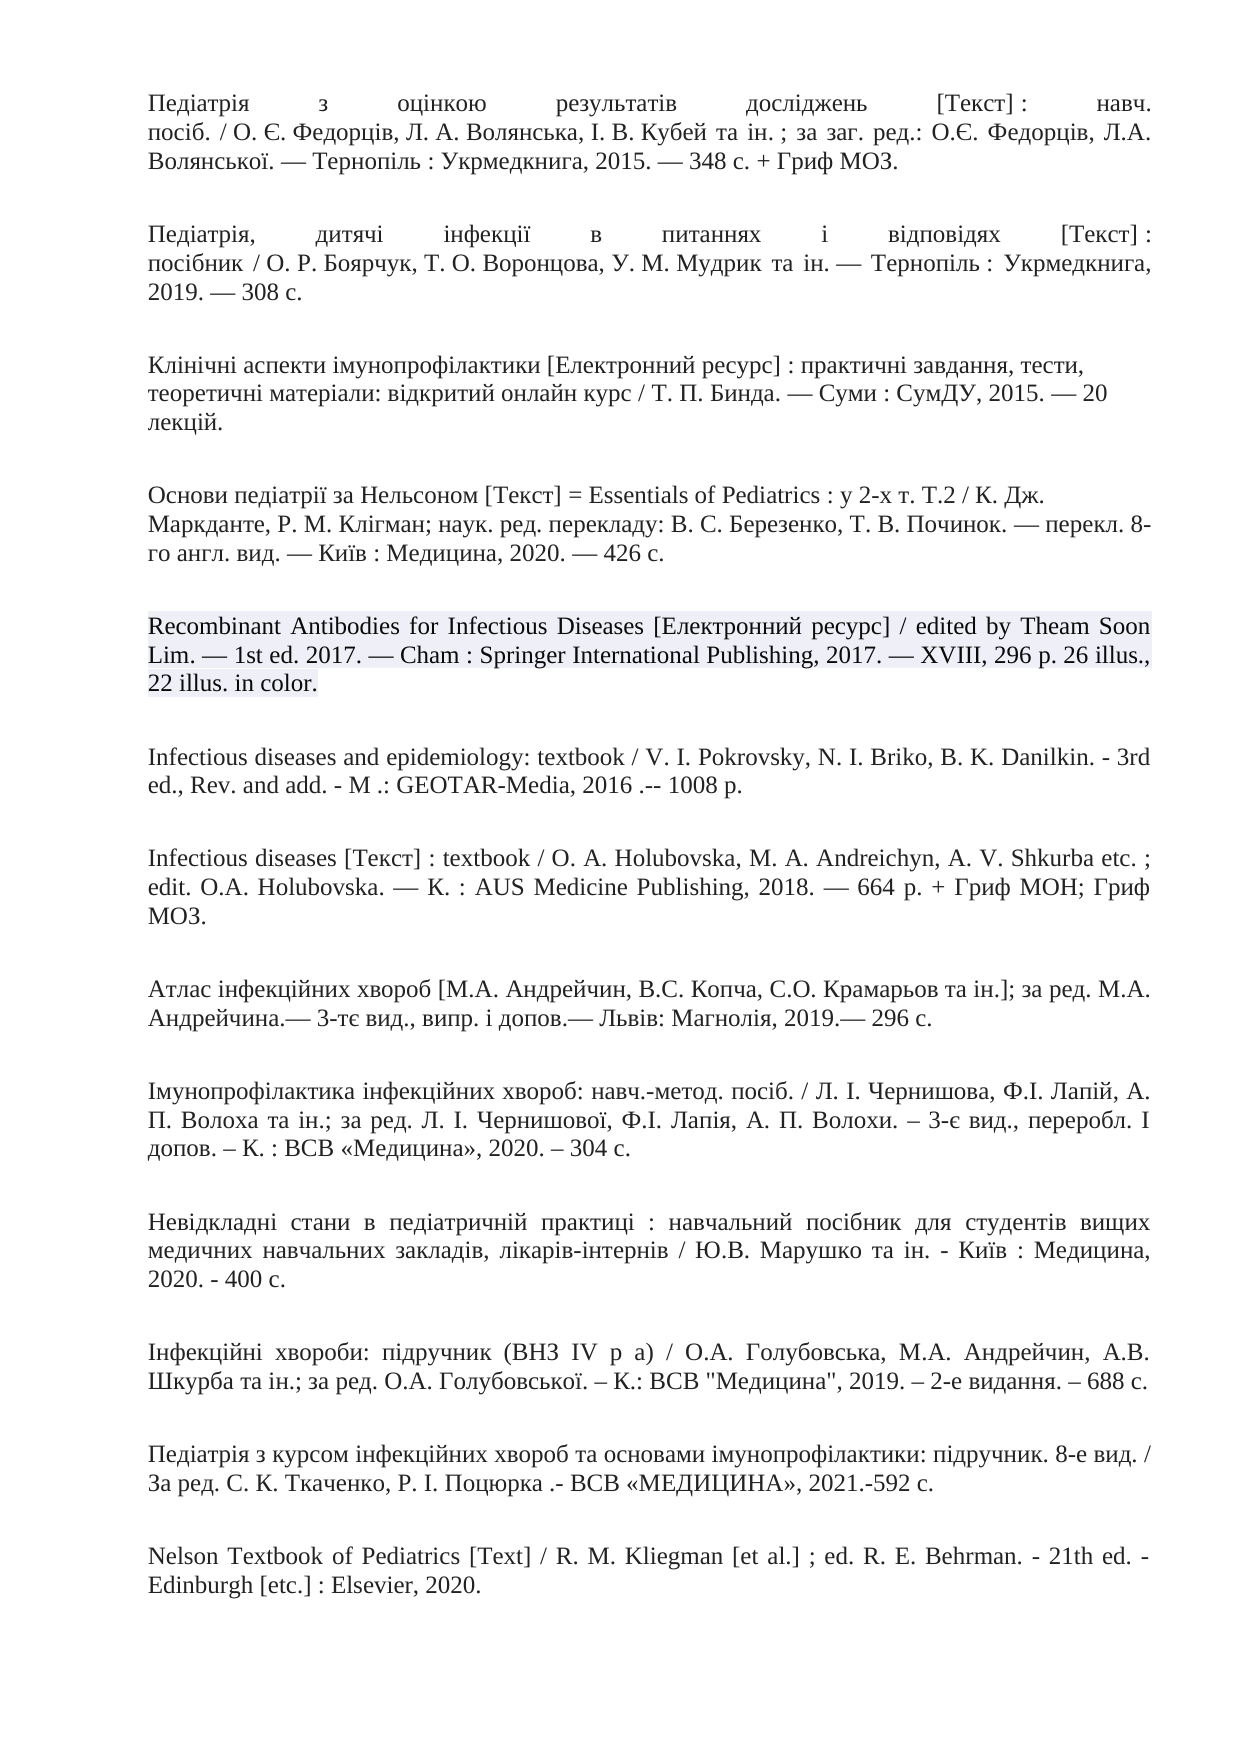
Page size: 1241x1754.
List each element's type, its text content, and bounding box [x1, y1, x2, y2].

text Атлас інфекційних хвороб [М.А. Андрейчин, В.С. Копча, С.О. Крамарьов та ін.]; за ред. М.А. Андрейчина.— 3-тє вид., випр. і допов.— Львів: Магнолія, 2019.— 296 с. [148, 974, 1152, 1032]
text Recombinant Antibodies for Infectious Diseases [Електронний ресурс] / edited by Theam Soon Lim. — 1st ed. 2017. — Cham : Springer International Publishing, 2017. — XVIII, 296 p. 26 illus., 22 illus. in color. [148, 668, 1152, 697]
text Infectious diseases [Текст] : textbook / O. A. Holubovska, M. A. Andreichyn, A. V. Shkurba etc. ; edit. O.A. Holubovska. — К. : AUS Medicine Publishing, 2018. — 664 p. + Гриф МОН; Гриф МОЗ. [148, 843, 1152, 930]
text Інфекційні хвороби: підручник (ВНЗ ІV р а) / О.А. Голубовська, М.А. Андрейчин, А.В. Шкурба та ін.; за ред. О.А. Голубовської. – К.: ВСВ "Медицина", 2019. – 2-е видання. – 688 с. [148, 1337, 1152, 1395]
text Nelson Textbook of Pediatrics [Text] / R. M. Kliegman [et al.] ; ed. R. E. Behrman. - 21th ed. - Edinburgh [etc.] : Elsevier, 2020. [148, 1541, 1152, 1598]
text Педіатрія з курсом інфекційних хвороб та основами імунопрофілактики: підручник. 8-е вид. / За ред. С. К. Ткаченко, Р. І. Поцюрка .- ВСВ «МЕДИЦИНА», 2021.-592 с. [148, 1439, 1152, 1497]
text Невідкладні стани в педіатричній практиці : навчальний посібник для студентів вищих медичних навчальних закладів, лікарів-інтернів / Ю.В. Марушко та ін. - Київ : Медицина, 2020. - 400 с. [148, 1207, 1152, 1293]
text Infectious diseases and epidemiology: textbook / V. I. Pokrovsky, N. I. Briko, B. K. Danilkin. - 3rd ed., Rev. and add. - M .: GEOTAR-Media, 2016 .-- 1008 p. [148, 742, 1152, 799]
text Педіатрія з оцінкою результатів досліджень [Текст] : навч. посіб. / О. Є. Федорців, Л. А. Волянська, І. В. Кубей та ін. ; за заг. ред.: О.Є. Федорців, Л.А. Волянської. — Тернопіль : Укрмедкнига, 2015. — 348 с. + Гриф МОЗ. [148, 88, 1152, 175]
text Клінічні аспекти імунопрофілактики [Електронний ресурс] : практичні завдання, тести, теоретичні матеріали: відкритий онлайн курс / Т. П. Бинда. — Суми : СумДУ, 2015. — 20 лекцій. [148, 350, 1152, 436]
text Педіатрія, дитячі інфекції в питаннях і відповідях [Текст] : посібник / О. Р. Боярчук, Т. О. Воронцова, У. М. Мудрик та ін. — Тернопіль : Укрмедкнига, 2019. — 308 с. [148, 219, 1152, 305]
text Основи педіатрії за Нельсоном [Текст] = Essentials of Pediatrics : у 2-х т. Т.2 / К. Дж. Маркданте, Р. М. Клігман; наук. ред. перекладу: В. С. Березенко, Т. В. Починок. — перекл. 8-го англ. вид. — Київ : Медицина, 2020. — 426 с. [148, 480, 1152, 567]
text Імунопрофілактика інфекційних хвороб: навч.-метод. посіб. / Л. І. Чернишова, Ф.І. Лапій, А. П. Волоха та ін.; за ред. Л. І. Чернишової, Ф.І. Лапія, А. П. Волохи. – 3-є вид., переробл. І допов. – К. : ВСВ «Медицина», 2020. – 304 с. [148, 1076, 1152, 1162]
